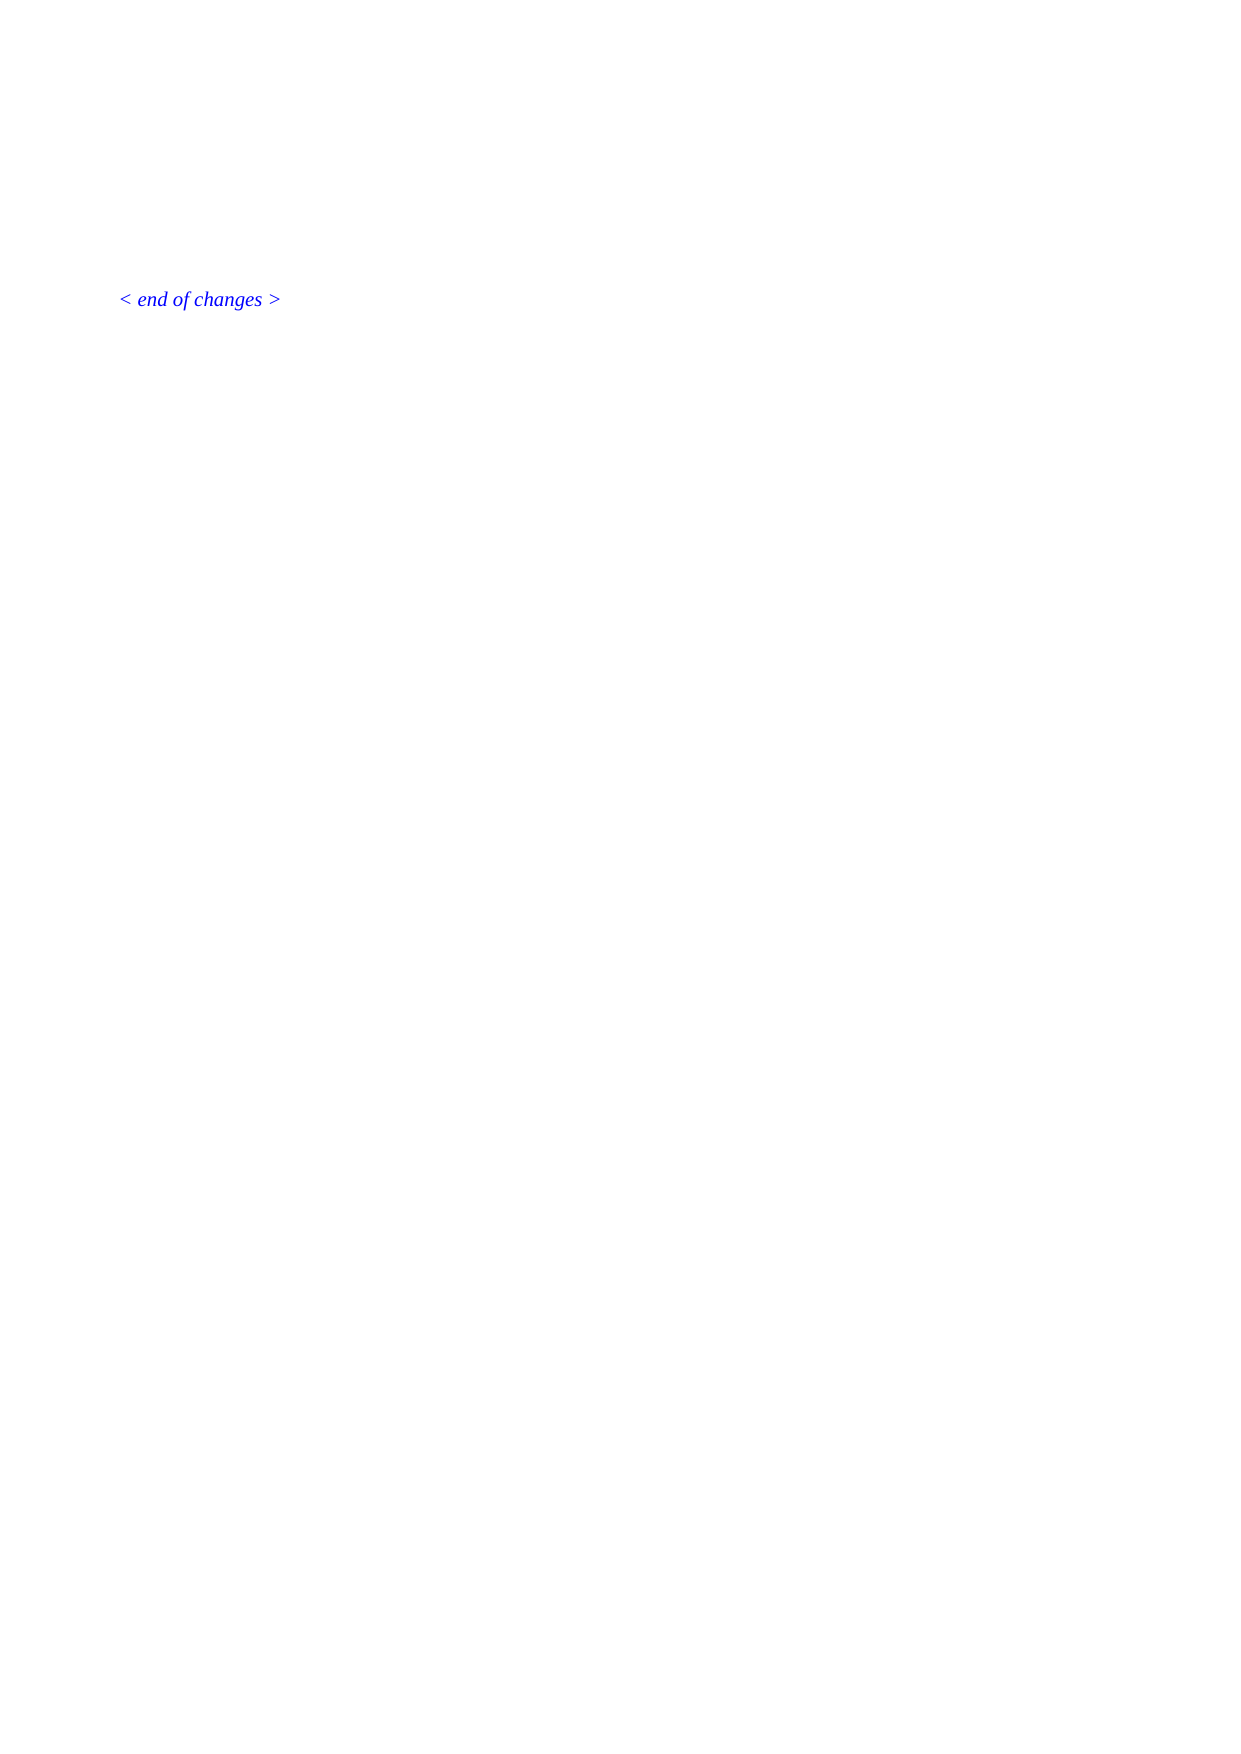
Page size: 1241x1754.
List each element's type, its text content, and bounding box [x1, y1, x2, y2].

text < end of changes > [118, 287, 1122, 311]
